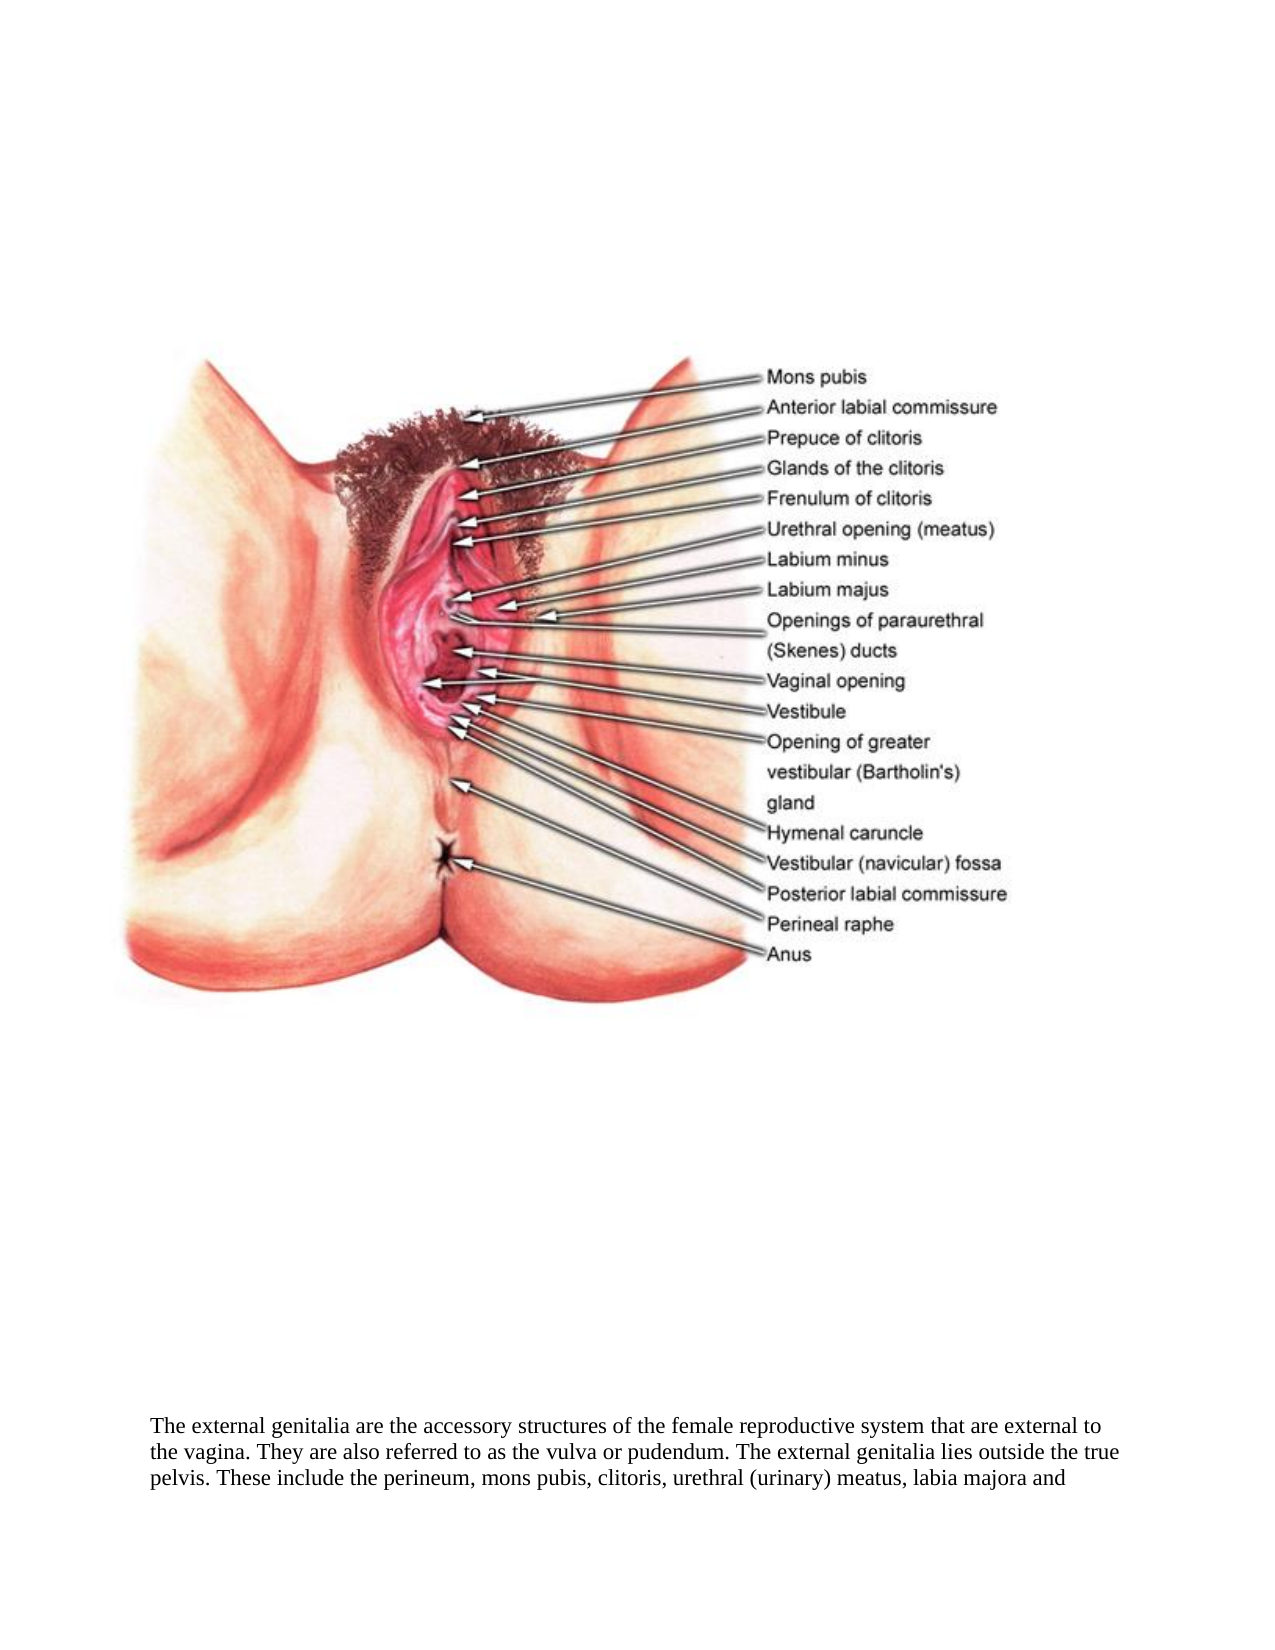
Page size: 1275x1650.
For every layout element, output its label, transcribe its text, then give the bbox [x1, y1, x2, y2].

picture [98, 317, 1037, 1030]
